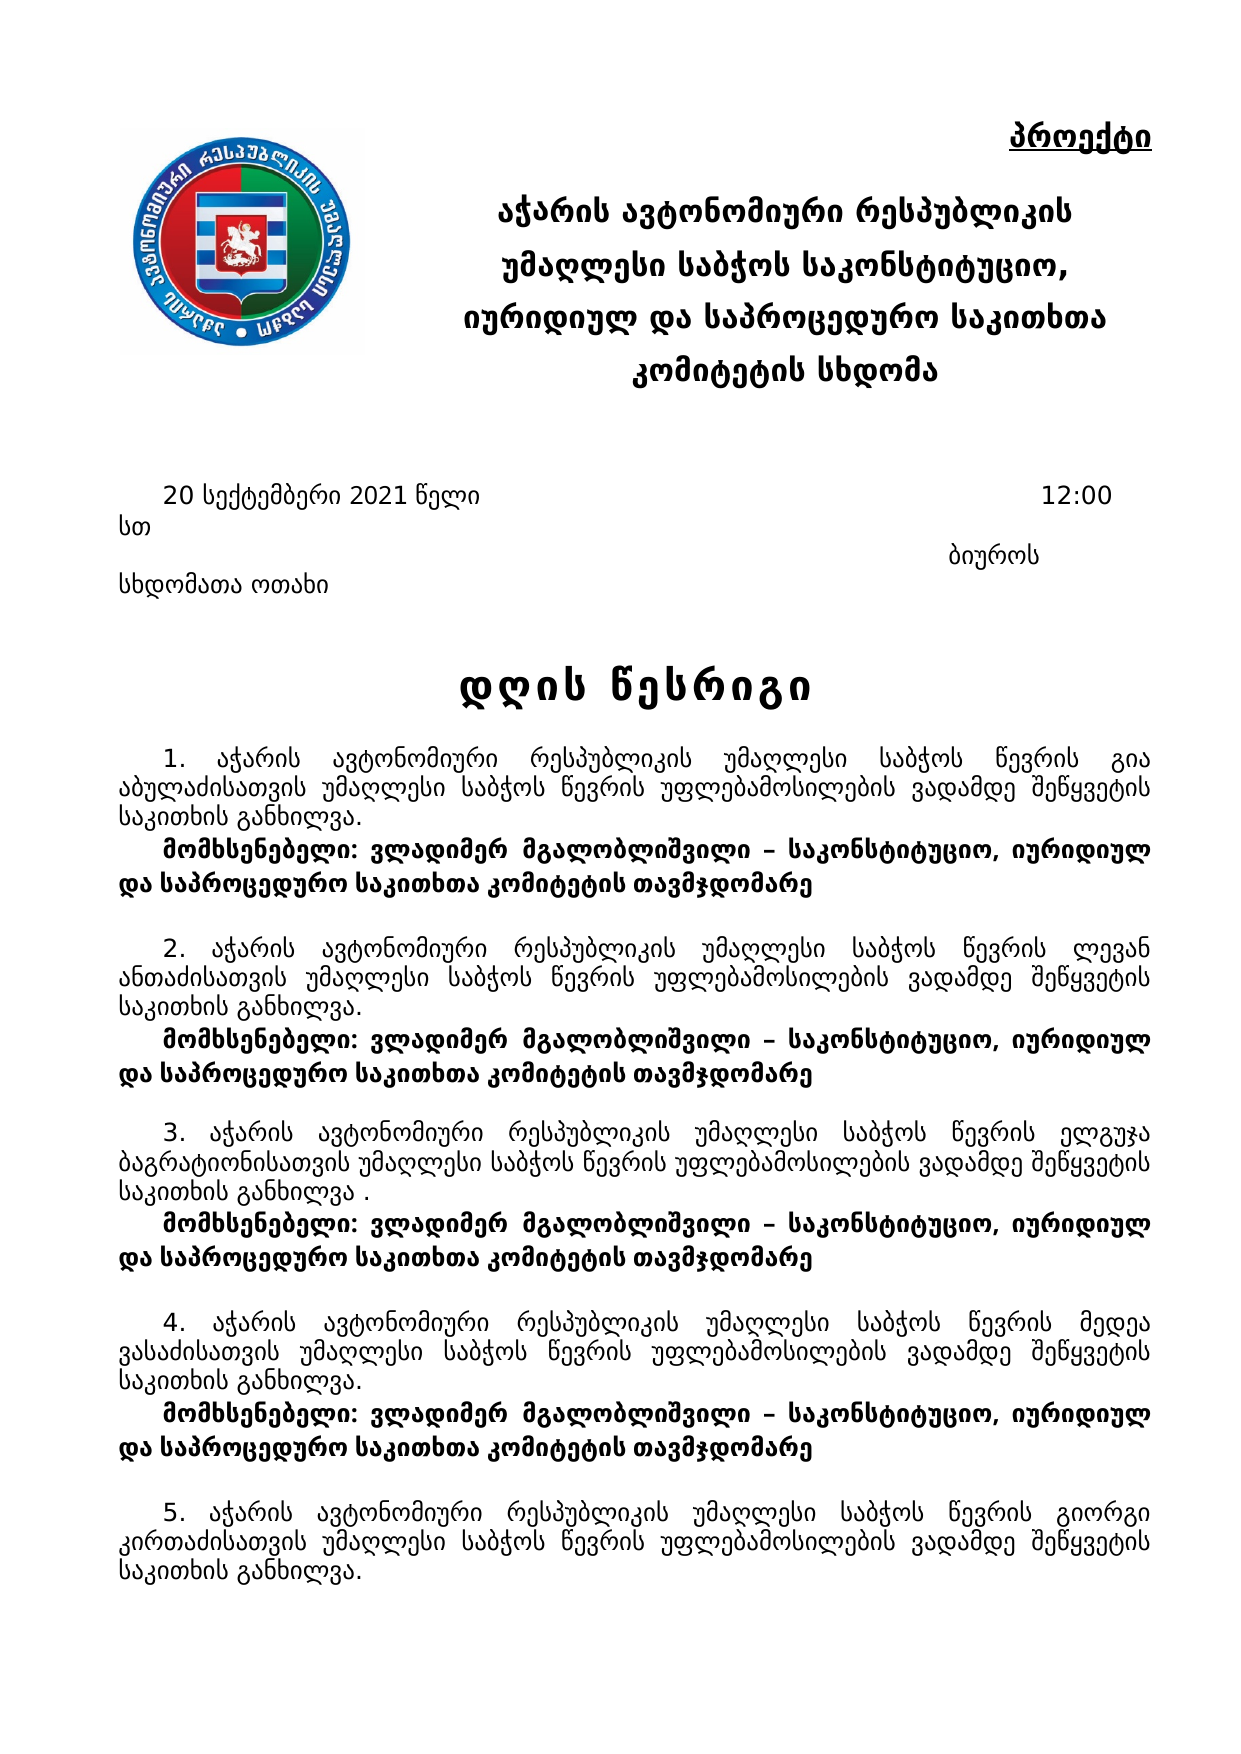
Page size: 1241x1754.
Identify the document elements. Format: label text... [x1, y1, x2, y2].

text 3. აჭარის ავტონომიური რესპუბლიკის უმაღლესი საბჭოს წევრის ელგუჯა ბაგრატიონისათვის უმაღლესი საბჭოს წევრის უფლებამოსილების ვადამდე შეწყვეტის საკითხის განხილვა . [118, 1118, 1152, 1206]
text პროექტი [418, 118, 1152, 166]
picture [118, 128, 365, 353]
text დღის წესრიგი [118, 661, 1152, 710]
text 1. აჭარის ავტონომიური რესპუბლიკის უმაღლესი საბჭოს წევრის გია აბულაძისათვის უმაღლესი საბჭოს წევრის უფლებამოსილების ვადამდე შეწყვეტის საკითხის განხილვა. [118, 744, 1152, 832]
text 2. აჭარის ავტონომიური რესპუბლიკის უმაღლესი საბჭოს წევრის ლევან ანთაძისათვის უმაღლესი საბჭოს წევრის უფლებამოსილების ვადამდე შეწყვეტის საკითხის განხილვა. [118, 934, 1152, 1021]
text 20 სექტემბერი 2021 წელი 12:00 სთ [118, 478, 1152, 541]
text მომხსენებელი: ვლადიმერ მგალობლიშვილი – საკონსტიტუციო, იურიდიულ და საპროცედურო საკითხთა კომიტეტის თავმჯდომარე [118, 1206, 1152, 1274]
text მომხსენებელი: ვლადიმერ მგალობლიშვილი – საკონსტიტუციო, იურიდიულ და საპროცედურო საკითხთა კომიტეტის თავმჯდომარე [118, 832, 1152, 900]
text ბიუროს სხდომათა ოთახი [118, 541, 1152, 599]
text აჭარის ავტონომიური რესპუბლიკის უმაღლესი საბჭოს საკონსტიტუციო, იურიდიულ და საპროცედურო საკითხთა კომიტეტის სხდომა [418, 187, 1152, 400]
text 4. აჭარის ავტონომიური რესპუბლიკის უმაღლესი საბჭოს წევრის მედეა ვასაძისათვის უმაღლესი საბჭოს წევრის უფლებამოსილების ვადამდე შეწყვეტის საკითხის განხილვა. [118, 1308, 1152, 1396]
text მომხსენებელი: ვლადიმერ მგალობლიშვილი – საკონსტიტუციო, იურიდიულ და საპროცედურო საკითხთა კომიტეტის თავმჯდომარე [118, 1021, 1152, 1089]
text მომხსენებელი: ვლადიმერ მგალობლიშვილი – საკონსტიტუციო, იურიდიულ და საპროცედურო საკითხთა კომიტეტის თავმჯდომარე [118, 1396, 1152, 1464]
text 5. აჭარის ავტონომიური რესპუბლიკის უმაღლესი საბჭოს წევრის გიორგი კირთაძისათვის უმაღლესი საბჭოს წევრის უფლებამოსილების ვადამდე შეწყვეტის საკითხის განხილვა. [118, 1498, 1152, 1585]
